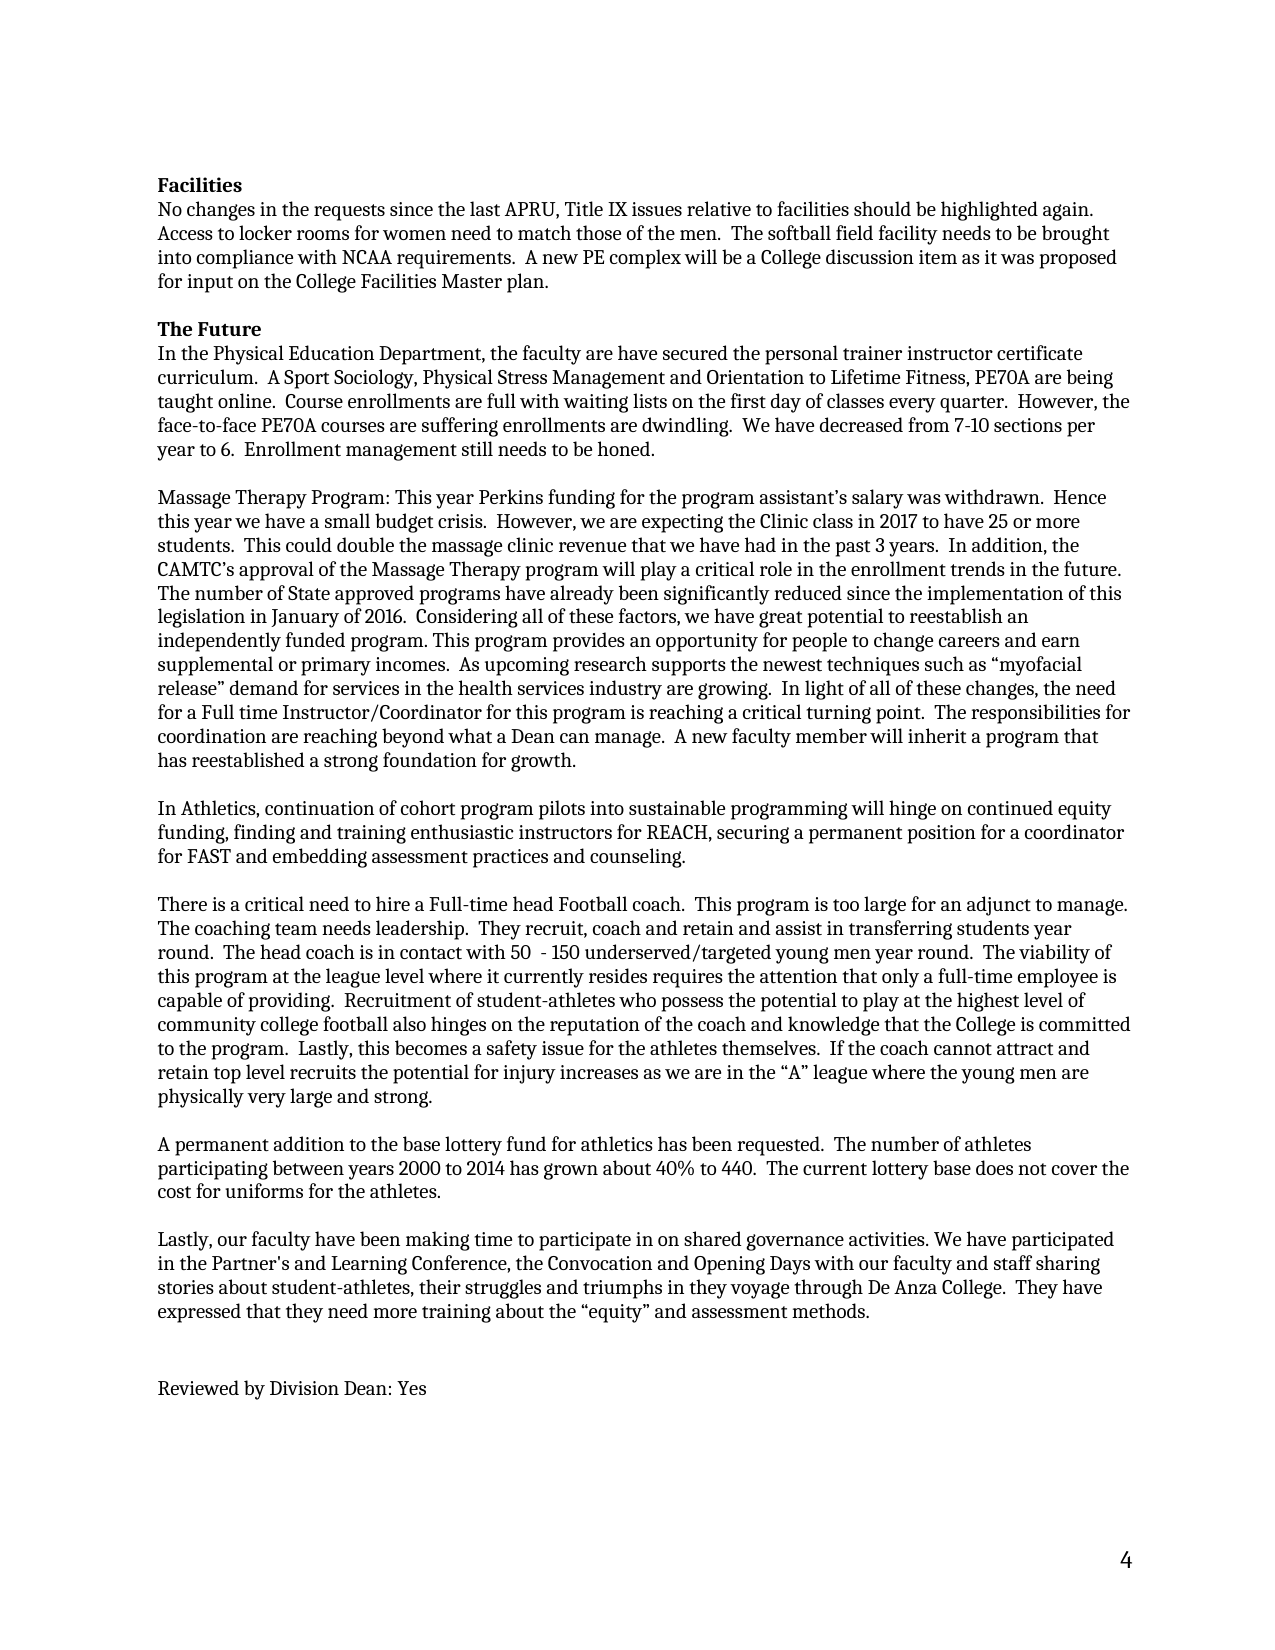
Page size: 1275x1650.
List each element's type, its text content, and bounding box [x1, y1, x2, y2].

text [157, 150, 1132, 461]
text There is a critical need to hire a Full-time head Football coach. This program is too large for an adjunct to manage. The coaching team needs leadership. They recruit, coach and retain and assist in transferring students year round. The head coach is in contact with 50 - 150 underserved/targeted young men year round. The viability of this program at the league level where it currently resides requires the attention that only a full-time employee is capable of providing. Recruitment of student-athletes who possess the potential to play at the highest level of community college football also hinges on the reputation of the coach and knowledge that the College is committed to the program. Lastly, this becomes a safety issue for the athletes themselves. If the coach cannot attract and retain top level recruits the potential for injury increases as we are in the “A” league where the young men are physically very large and strong. [157, 893, 1132, 1108]
text Lastly, our faculty have been making time to participate in on shared governance activities. We have participated in the Partner's and Learning Conference, the Convocation and Opening Days with our faculty and staff sharing stories about student-athletes, their struggles and triumphs in they voyage through De Anza College. They have expressed that they need more training about the “equity” and assessment methods. [157, 1204, 1132, 1324]
text A permanent addition to the base lottery fund for athletics has been requested. The number of athletes participating between years 2000 to 2014 has grown about 40% to 440. The current lottery base does not cover the cost for uniforms for the athletes. [157, 1132, 1132, 1204]
text Reviewed by Division Dean: Yes [157, 1377, 1132, 1401]
text In Athletics, continuation of cohort program pilots into sustainable programming will hinge on continued equity funding, finding and training enthusiastic instructors for REACH, securing a permanent position for a coordinator for FAST and embedding assessment practices and counseling. [157, 797, 1132, 869]
text Massage Therapy Program: This year Perkins funding for the program assistant’s salary was withdrawn. Hence this year we have a small budget crisis. However, we are expecting the Clinic class in 2017 to have 25 or more students. This could double the massage clinic revenue that we have had in the past 3 years. In addition, the CAMTC’s approval of the Massage Therapy program will play a critical role in the enrollment trends in the future. The number of State approved programs have already been significantly reduced since the implementation of this legislation in January of 2016. Considering all of these factors, we have great potential to reestablish an independently funded program. This program provides an opportunity for people to change careers and earn supplemental or primary incomes. As upcoming research supports the newest techniques such as “myofacial release” demand for services in the health services industry are growing. In light of all of these changes, the need for a Full time Instructor/Coordinator for this program is reaching a critical turning point. The responsibilities for coordination are reaching beyond what a Dean can manage. A new faculty member will inherit a program that has reestablished a strong foundation for growth. [157, 485, 1132, 773]
